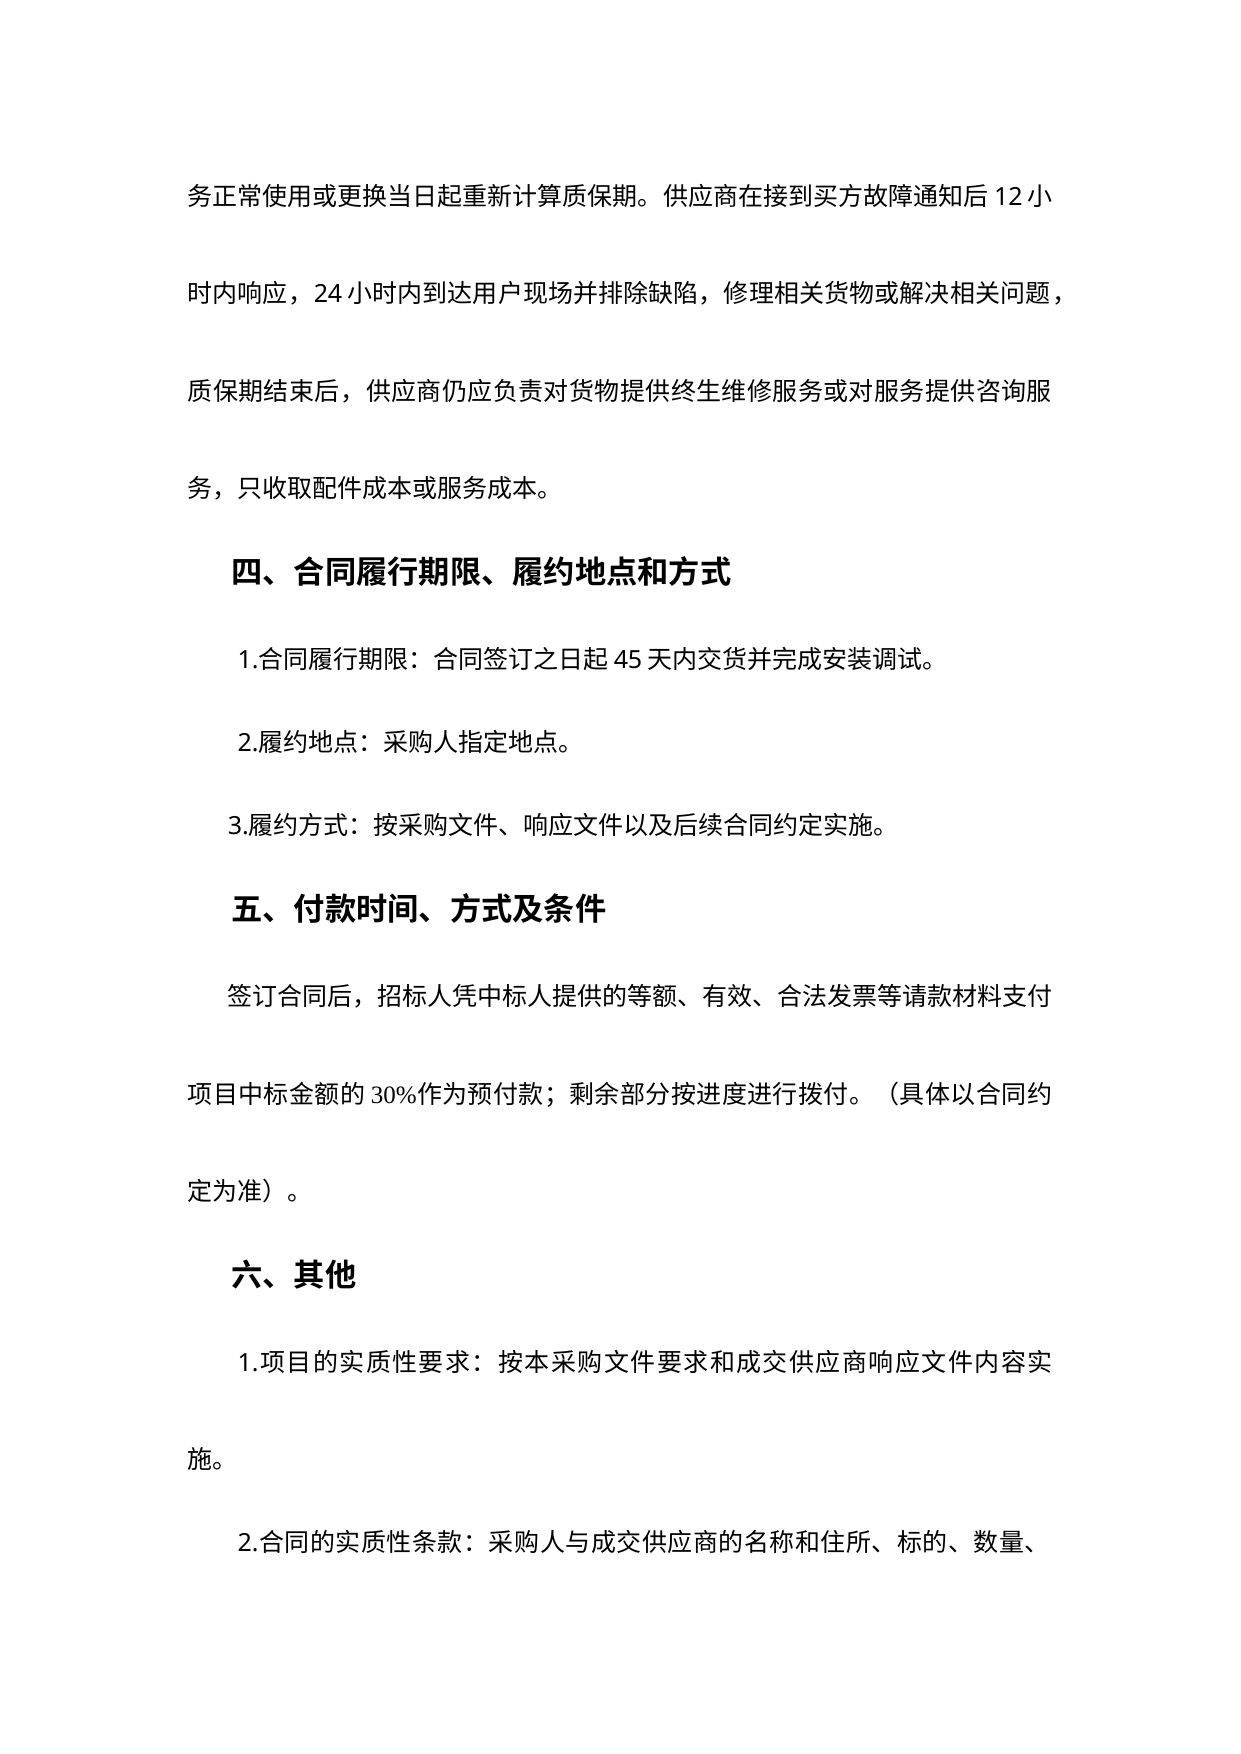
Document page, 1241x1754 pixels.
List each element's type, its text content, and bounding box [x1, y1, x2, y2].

subtitle 其他 [187, 1240, 1053, 1305]
text 1.项目的实质性要求：按本采购文件要求和成交供应商响应文件内容实施。 [187, 1328, 1053, 1490]
subtitle 付款时间、方式及条件 [187, 874, 1053, 939]
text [187, 1508, 1053, 1573]
subtitle 合同履行期限、履约地点和方式 [187, 538, 1053, 603]
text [187, 162, 1053, 519]
text 2.履约地点：采购人指定地点。 [187, 708, 1053, 773]
text 1.合同履行期限：合同签订之日起45天内交货并完成安装调试。 [187, 625, 1053, 690]
text 3.履约方式：按采购文件、响应文件以及后续合同约定实施。 [187, 791, 1053, 856]
text 签订合同后，招标人凭中标人提供的等额、有效、合法发票等请款材料支付项目中标金额的30%作为预付款；剩余部分按进度进行拨付。（具体以合同约定为准）。 [187, 962, 1053, 1222]
